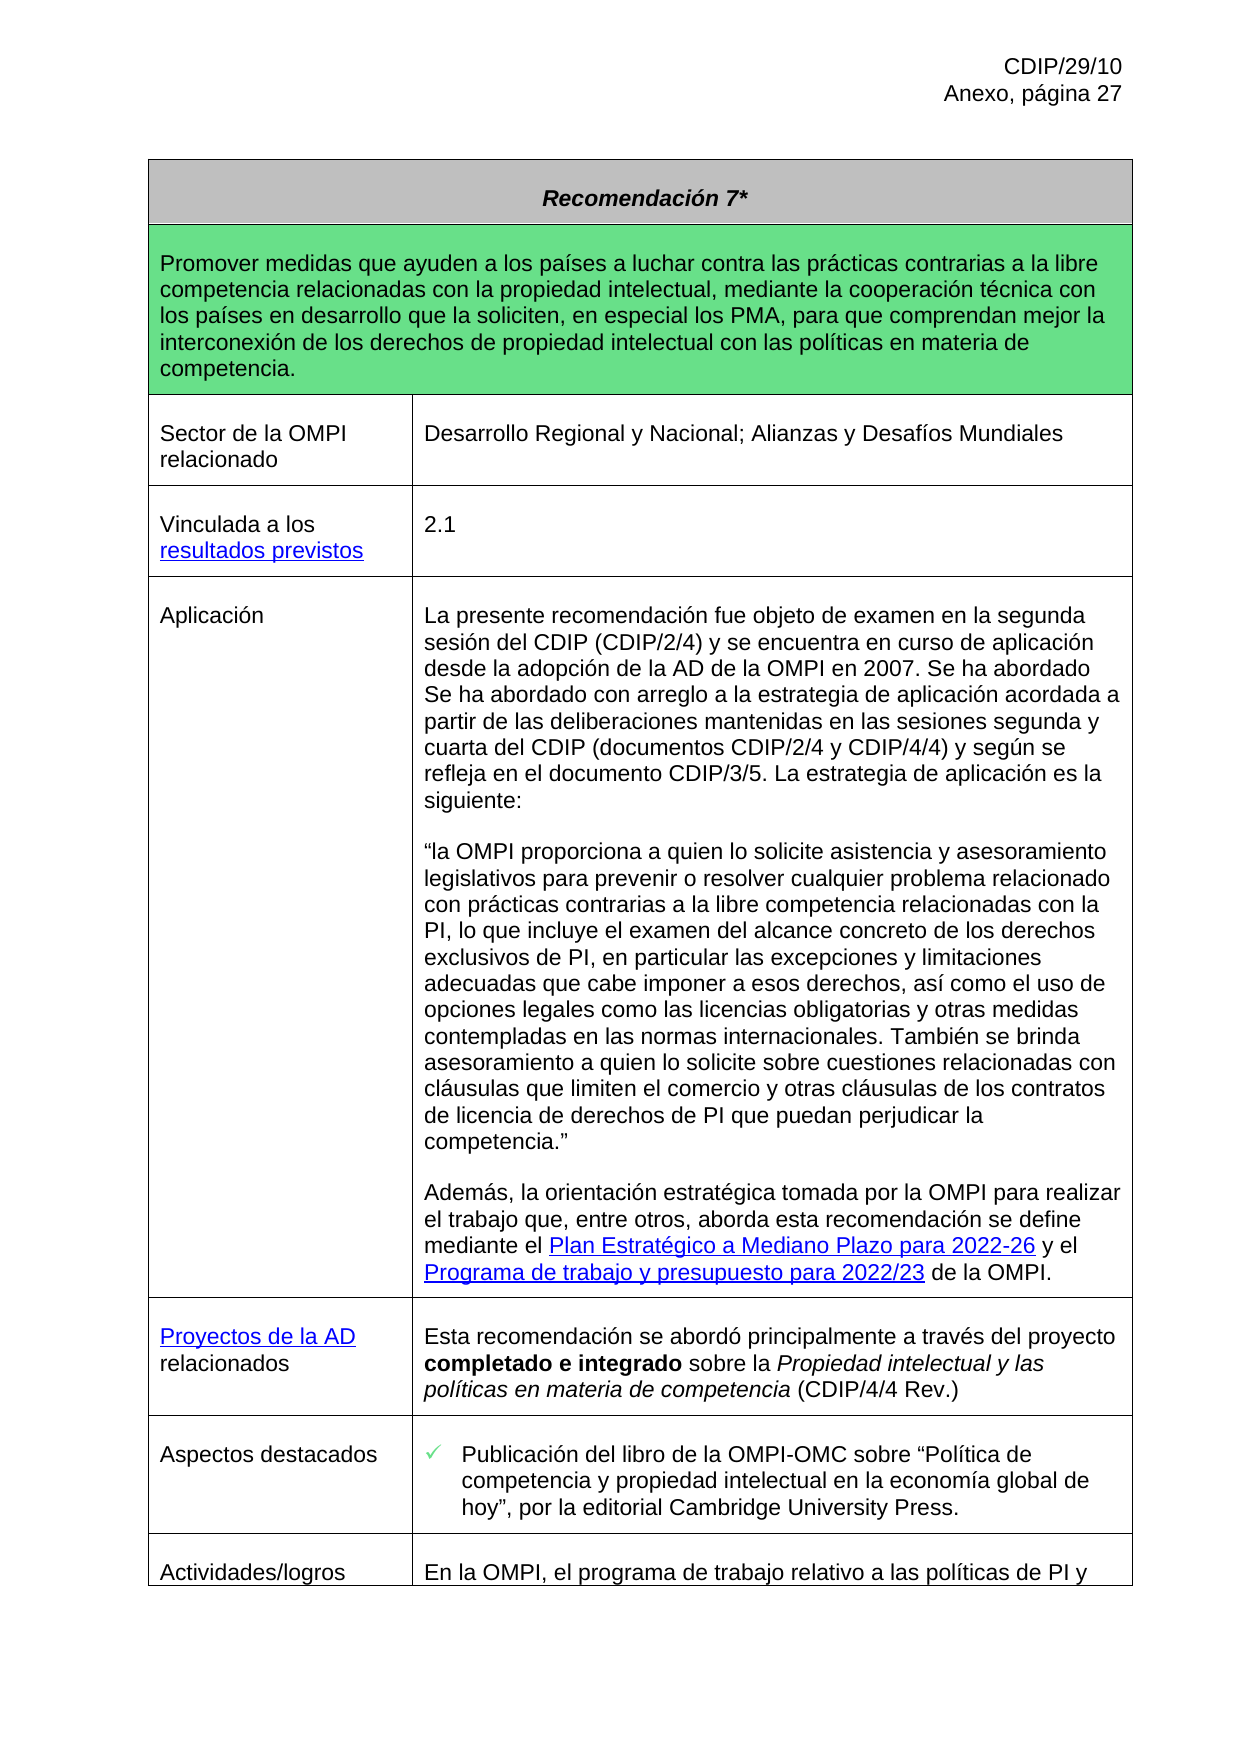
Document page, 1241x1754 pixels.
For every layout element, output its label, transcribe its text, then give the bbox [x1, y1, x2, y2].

table_cell Esta recomendación se abordó principalmente a través del proyecto completado e integrado sobre la Propiedad intelectual y las políticas en materia de competencia (CDIP/4/4 Rev.) [413, 1298, 1132, 1415]
table_header Recomendación 7* [149, 160, 1132, 223]
table_cell Proyectos de la AD relacionados [149, 1298, 412, 1415]
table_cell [413, 1534, 1132, 1585]
table_cell La presente recomendación fue objeto de examen en la segunda sesión del CDIP (CDIP/2/4) y se encuentra en curso de aplicación desde la adopción de la AD de la OMPI en 2007. Se ha abordado Se ha abordado con arreglo a la estrategia de aplicación acordada a partir de las deliberaciones mantenidas en las sesiones segunda y cuarta del CDIP (documentos CDIP/2/4 y CDIP/4/4) y según se refleja en el documento CDIP/3/5. La estrategia de aplicación es la siguiente: “la OMPI proporciona a quien lo solicite asistencia y asesoramiento legislativos para prevenir o resolver cualquier problema relacionado con prácticas contrarias a la libre competencia relacionadas con la PI, lo que incluye el examen del alcance concreto de los derechos exclusivos de PI, en particular las excepciones y limitaciones adecuadas que cabe imponer a esos derechos, así como el uso de opciones legales como las licencias obligatorias y otras medidas contempladas en las normas internacionales. También se brinda asesoramiento a quien lo solicite sobre cuestiones relacionadas con cláusulas que limiten el comercio y otras cláusulas de los contratos de licencia de derechos de PI que puedan perjudicar la competencia.” Además, la orientación estratégica tomada por la OMPI para realizar el trabajo que, entre otros, aborda esta recomendación se define mediante el Plan Estratégico a Mediano Plazo para 2022-26 y el Programa de trabajo y presupuesto para 2022/23 de la OMPI. [413, 577, 1132, 1297]
table_cell 2.1 [413, 486, 1132, 576]
table_cell Promover medidas que ayuden a los países a luchar contra las prácticas contrarias a la libre competencia relacionadas con la propiedad intelectual, mediante la cooperación técnica con los países en desarrollo que la soliciten, en especial los PMA, para que comprendan mejor la interconexión de los derechos de propiedad intelectual con las políticas en materia de competencia. [149, 225, 1132, 394]
table_cell Sector de la OMPI relacionado [149, 395, 412, 485]
table_cell Vinculada a los resultados previstos [149, 486, 412, 576]
table_cell Publicación del libro de la OMPI-OMC sobre “Política de competencia y propiedad intelectual en la economía global de hoy”, por la editorial Cambridge University Press. [413, 1416, 1132, 1532]
table_cell Desarrollo Regional y Nacional; Alianzas y Desafíos Mundiales [413, 395, 1132, 485]
table_cell Aspectos destacados [149, 1416, 412, 1532]
table_cell Actividades/logros [149, 1534, 412, 1585]
table_cell Aplicación [149, 577, 412, 1297]
